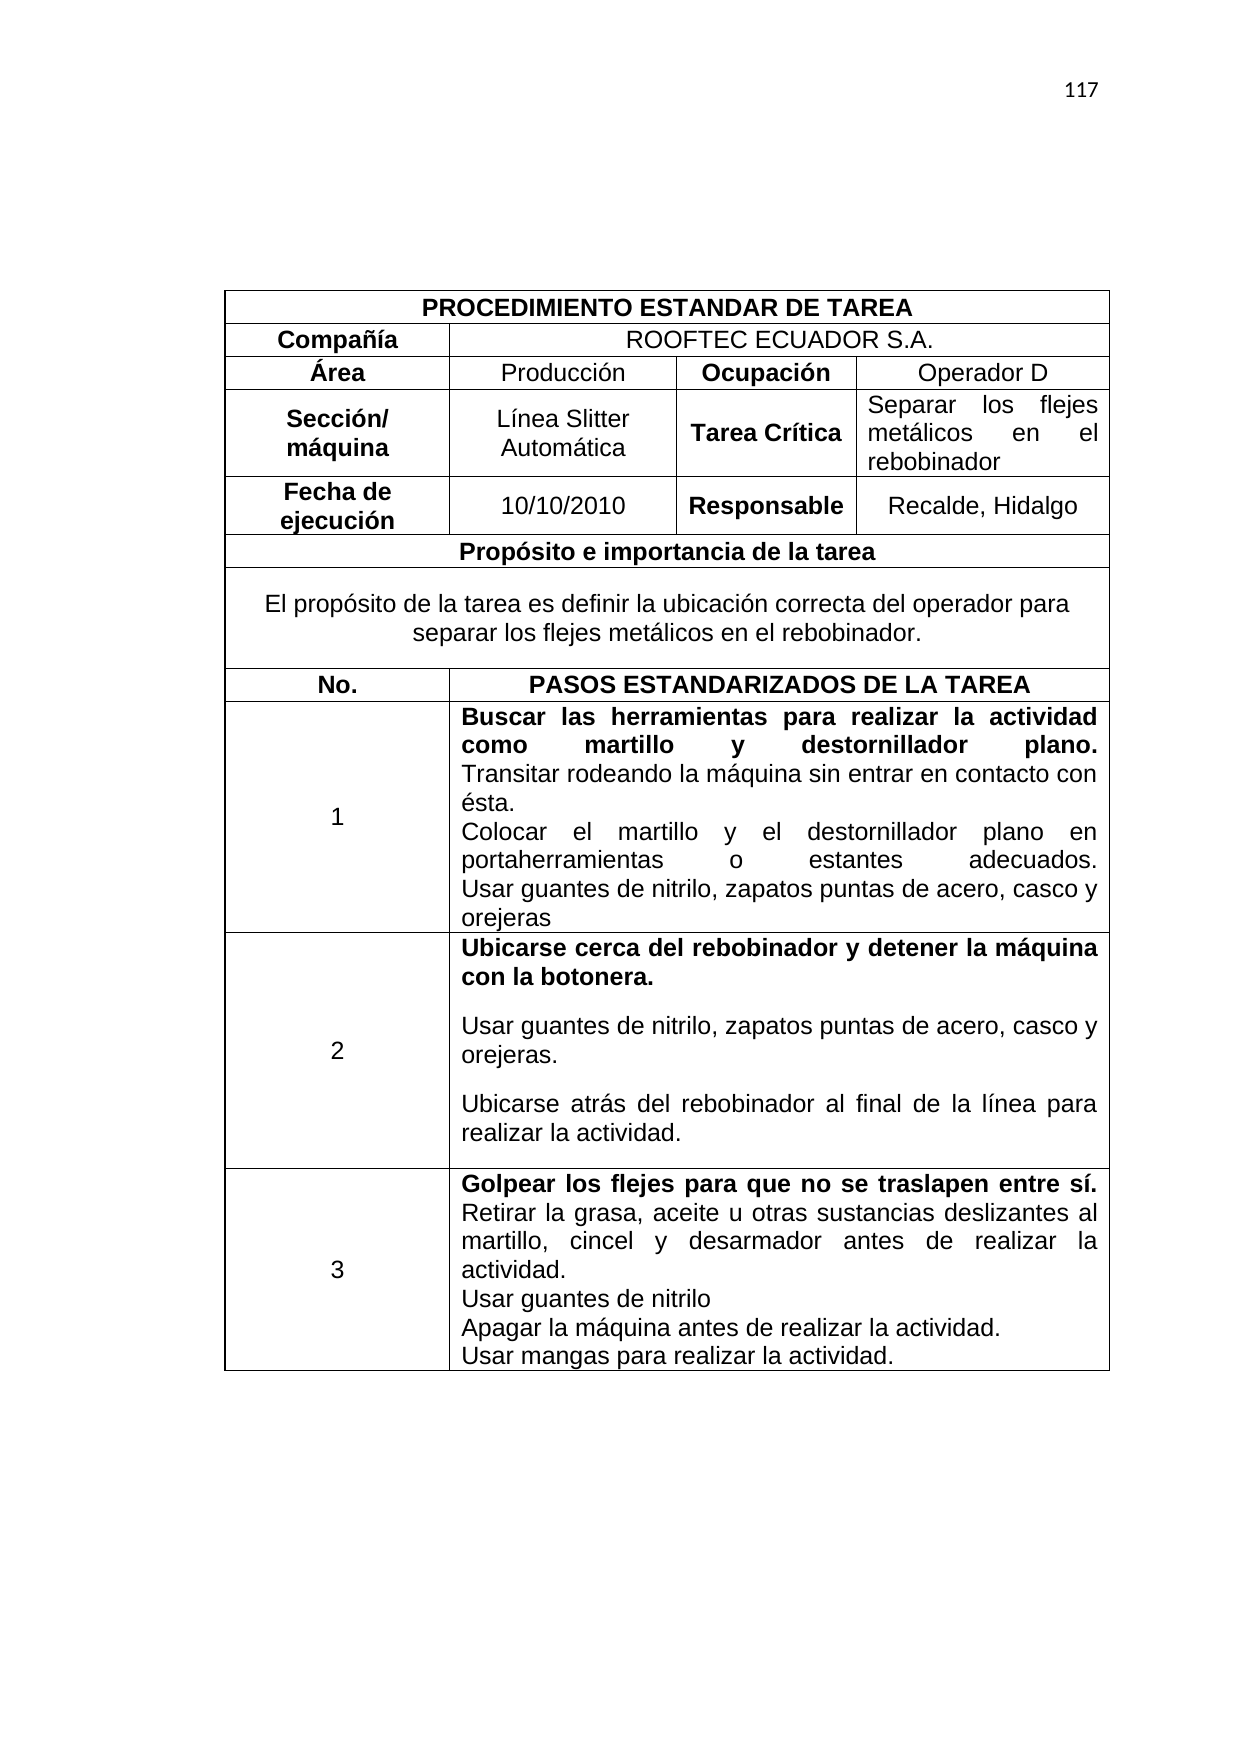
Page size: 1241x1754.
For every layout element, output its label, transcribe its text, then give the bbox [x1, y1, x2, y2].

table_cell 2 [226, 933, 449, 1168]
table_cell Producción [450, 357, 676, 388]
table_cell Ocupación [677, 357, 856, 388]
table_cell Compañía [226, 324, 449, 356]
table_cell Sección/máquina [226, 390, 449, 476]
table_cell 1 [226, 702, 449, 932]
table_cell Área [226, 357, 449, 388]
table_cell Ubicarse cerca del rebobinador y detener la máquina con la botonera. Usar guantes de nitrilo, zapatos puntas de acero, casco y orejeras. Ubicarse atrás del rebobinador al final de la línea para realizar la actividad. [450, 933, 1109, 1168]
table_cell No. [226, 669, 449, 701]
table_cell El propósito de la tarea es definir la ubicación correcta del operador para separar los flejes metálicos en el rebobinador. [226, 568, 1109, 668]
table_cell Propósito e importancia de la tarea [226, 535, 1109, 567]
table_cell Recalde, Hidalgo [857, 477, 1109, 534]
table_cell Tarea Crítica [677, 390, 856, 476]
table_cell Operador D [857, 357, 1109, 388]
table_header PROCEDIMIENTO ESTANDAR DE TAREA [226, 291, 1109, 323]
table_cell Fecha de ejecución [226, 477, 449, 534]
table_cell Separar los flejes metálicos en el rebobinador [857, 390, 1109, 476]
table_cell ROOFTEC ECUADOR S.A. [450, 324, 1109, 356]
table_cell Línea Slitter Automática [450, 390, 676, 476]
table_cell Buscar las herramientas para realizar la actividad como martillo y destornillador plano. Transitar rodeando la máquina sin entrar en contacto con ésta. Colocar el martillo y el destornillador plano en portaherramientas o estantes adecuados. Usar guantes de nitrilo, zapatos puntas de acero, casco y orejeras [450, 702, 1109, 932]
table_cell PASOS ESTANDARIZADOS DE LA TAREA [450, 669, 1109, 701]
table_cell Responsable [677, 477, 856, 534]
table_cell 3 [226, 1169, 449, 1370]
table_cell 10/10/2010 [450, 477, 676, 534]
table_cell Golpear los flejes para que no se traslapen entre sí. Retirar la grasa, aceite u otras sustancias deslizantes al martillo, cincel y desarmador antes de realizar la actividad. Usar guantes de nitrilo Apagar la máquina antes de realizar la actividad. Usar mangas para realizar la actividad. [450, 1169, 1109, 1370]
